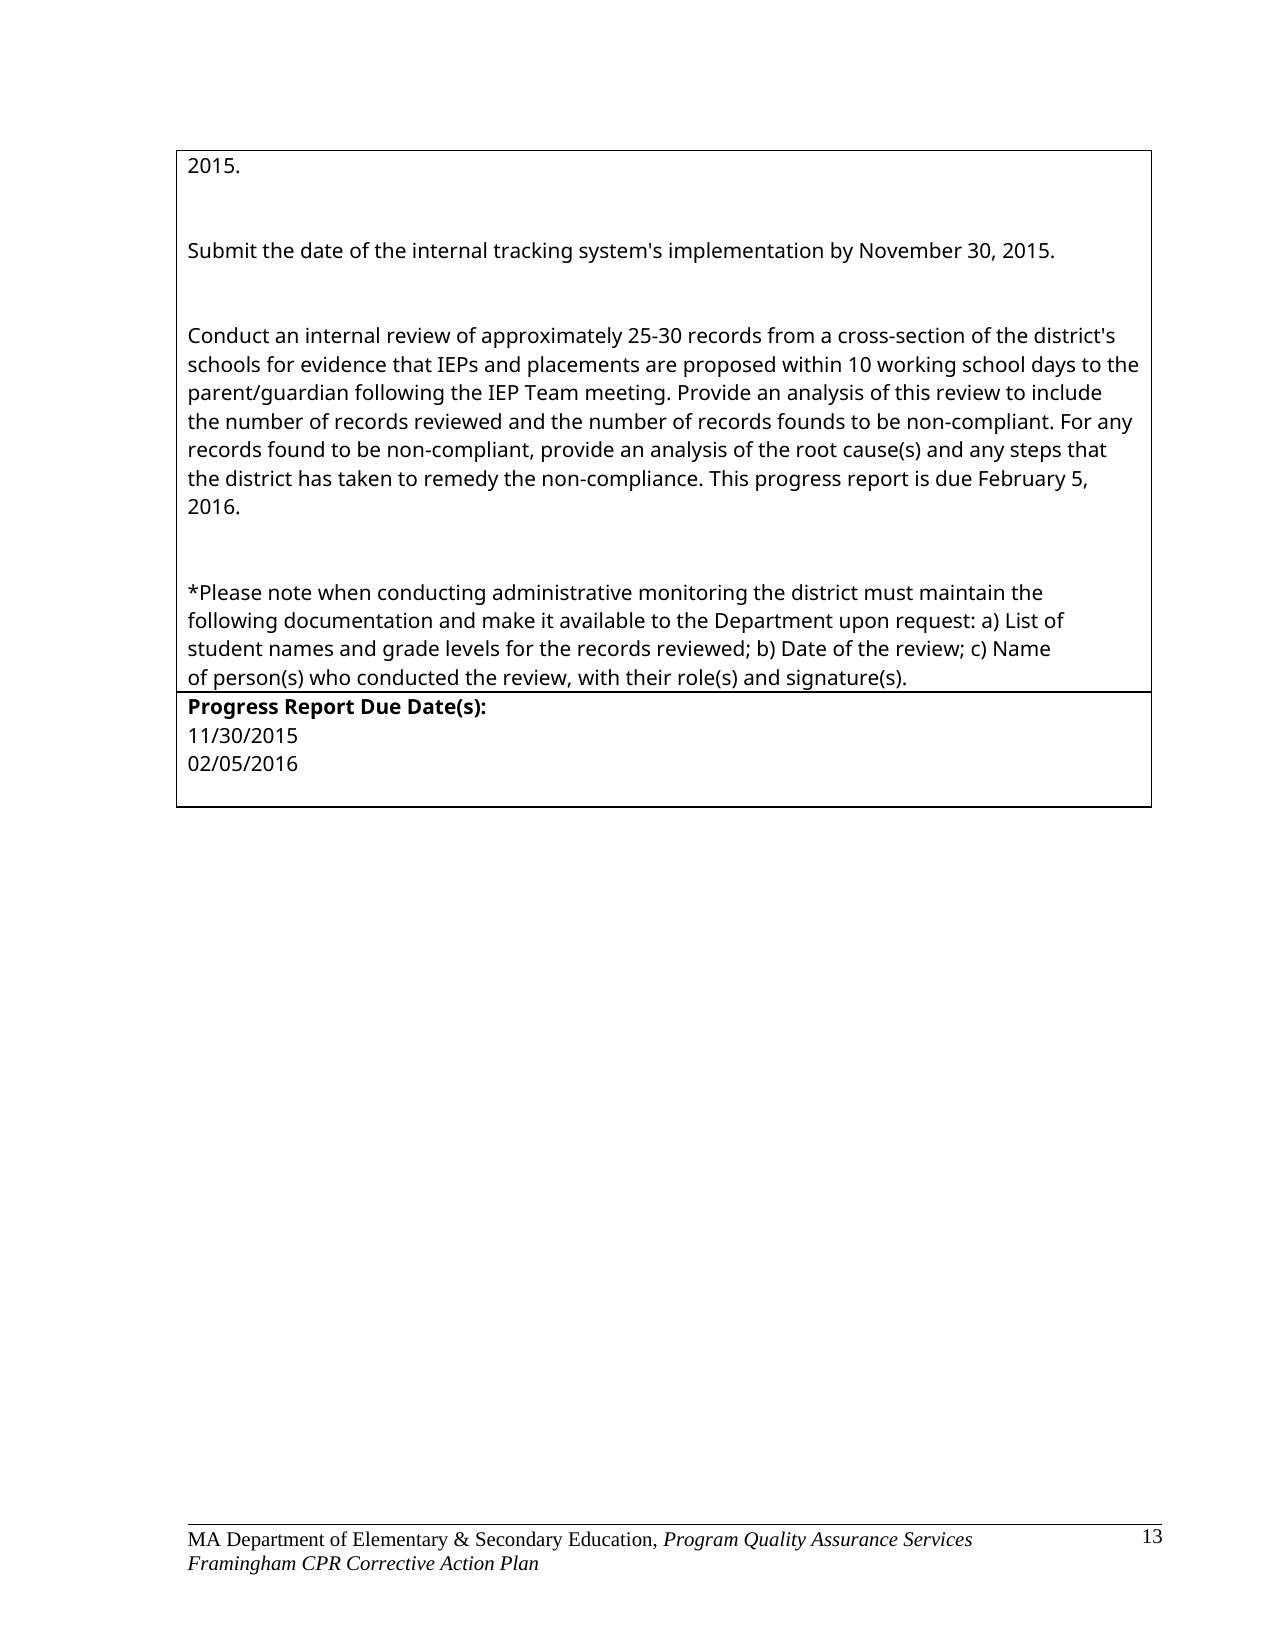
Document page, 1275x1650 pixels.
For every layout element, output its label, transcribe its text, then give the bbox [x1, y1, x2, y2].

table_cell Progress Report Due Date(s): 11/30/2015 02/05/2016 [177, 693, 1151, 806]
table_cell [177, 151, 1151, 691]
